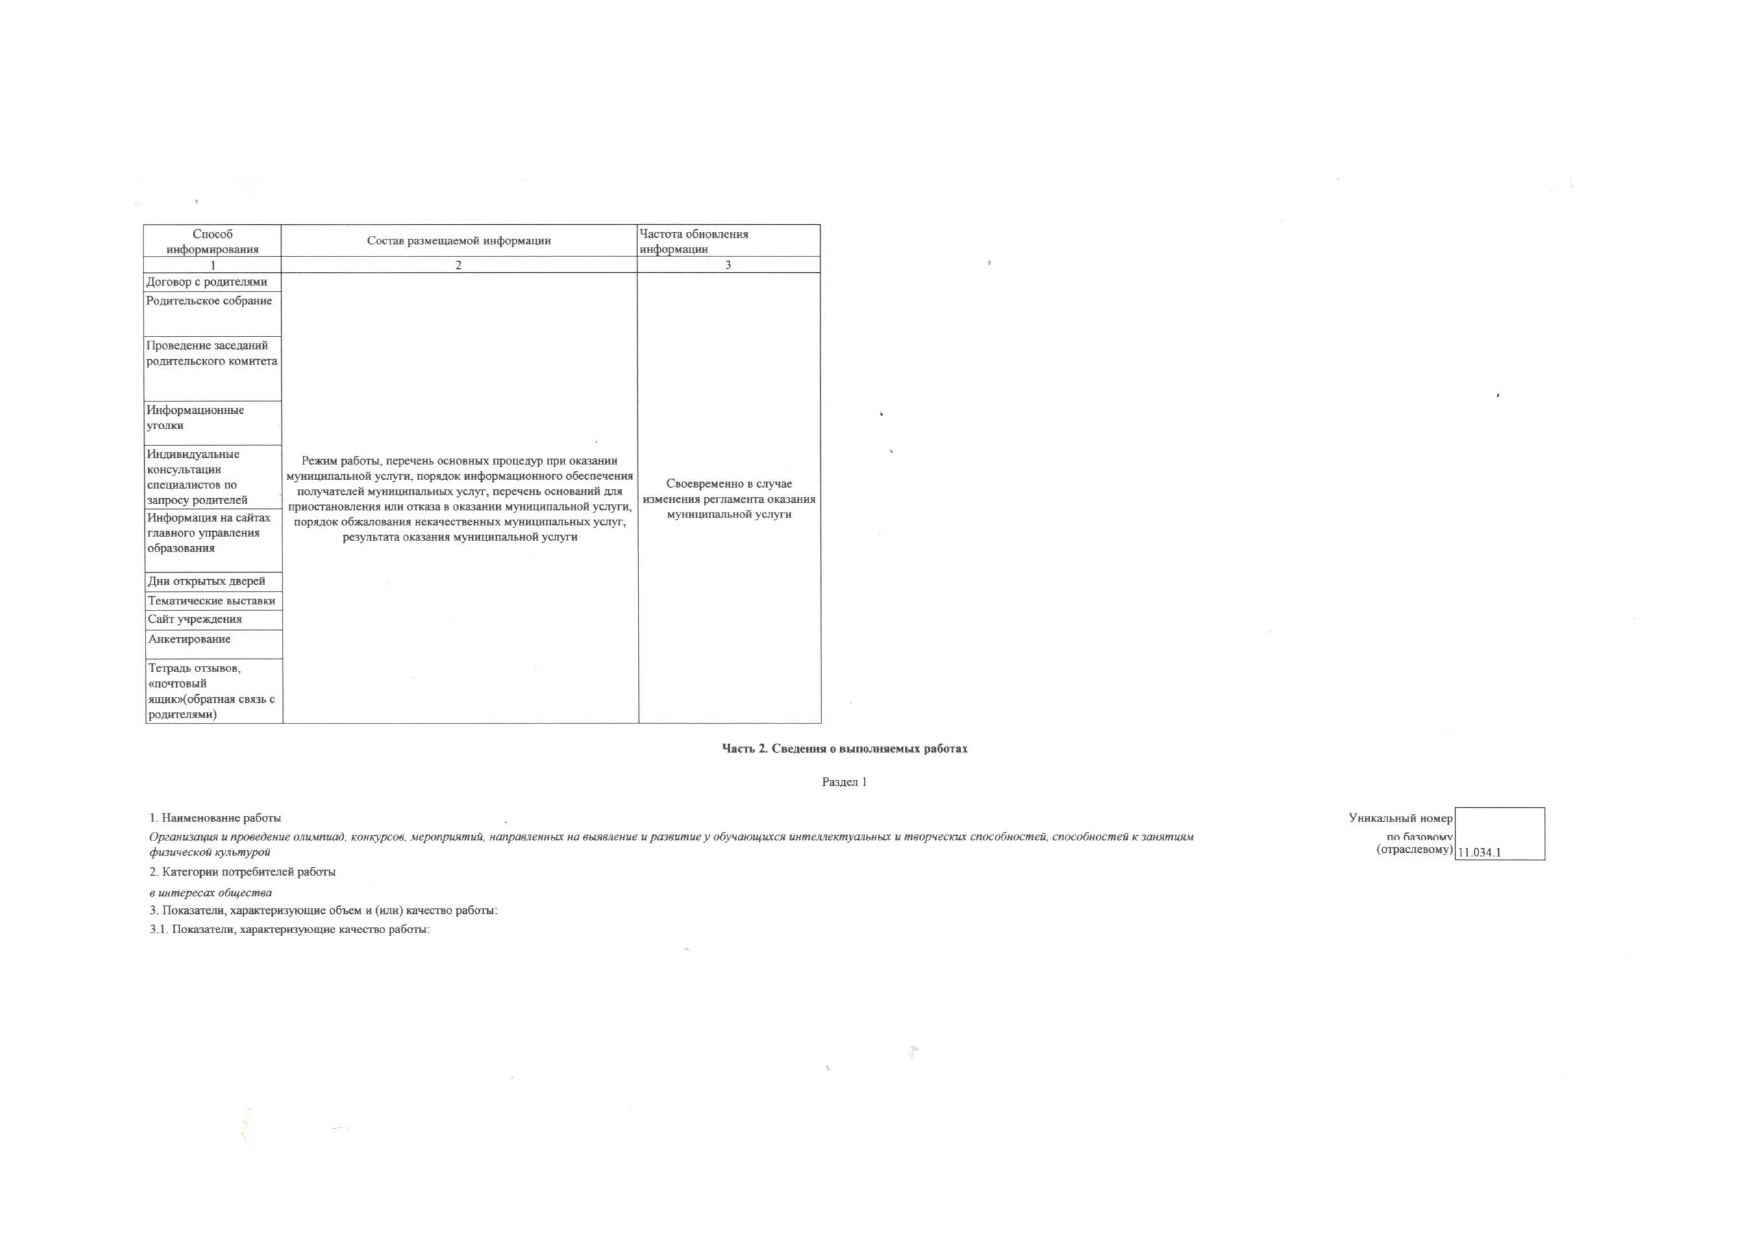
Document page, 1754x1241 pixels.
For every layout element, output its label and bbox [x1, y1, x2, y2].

picture [118, 177, 1636, 1152]
